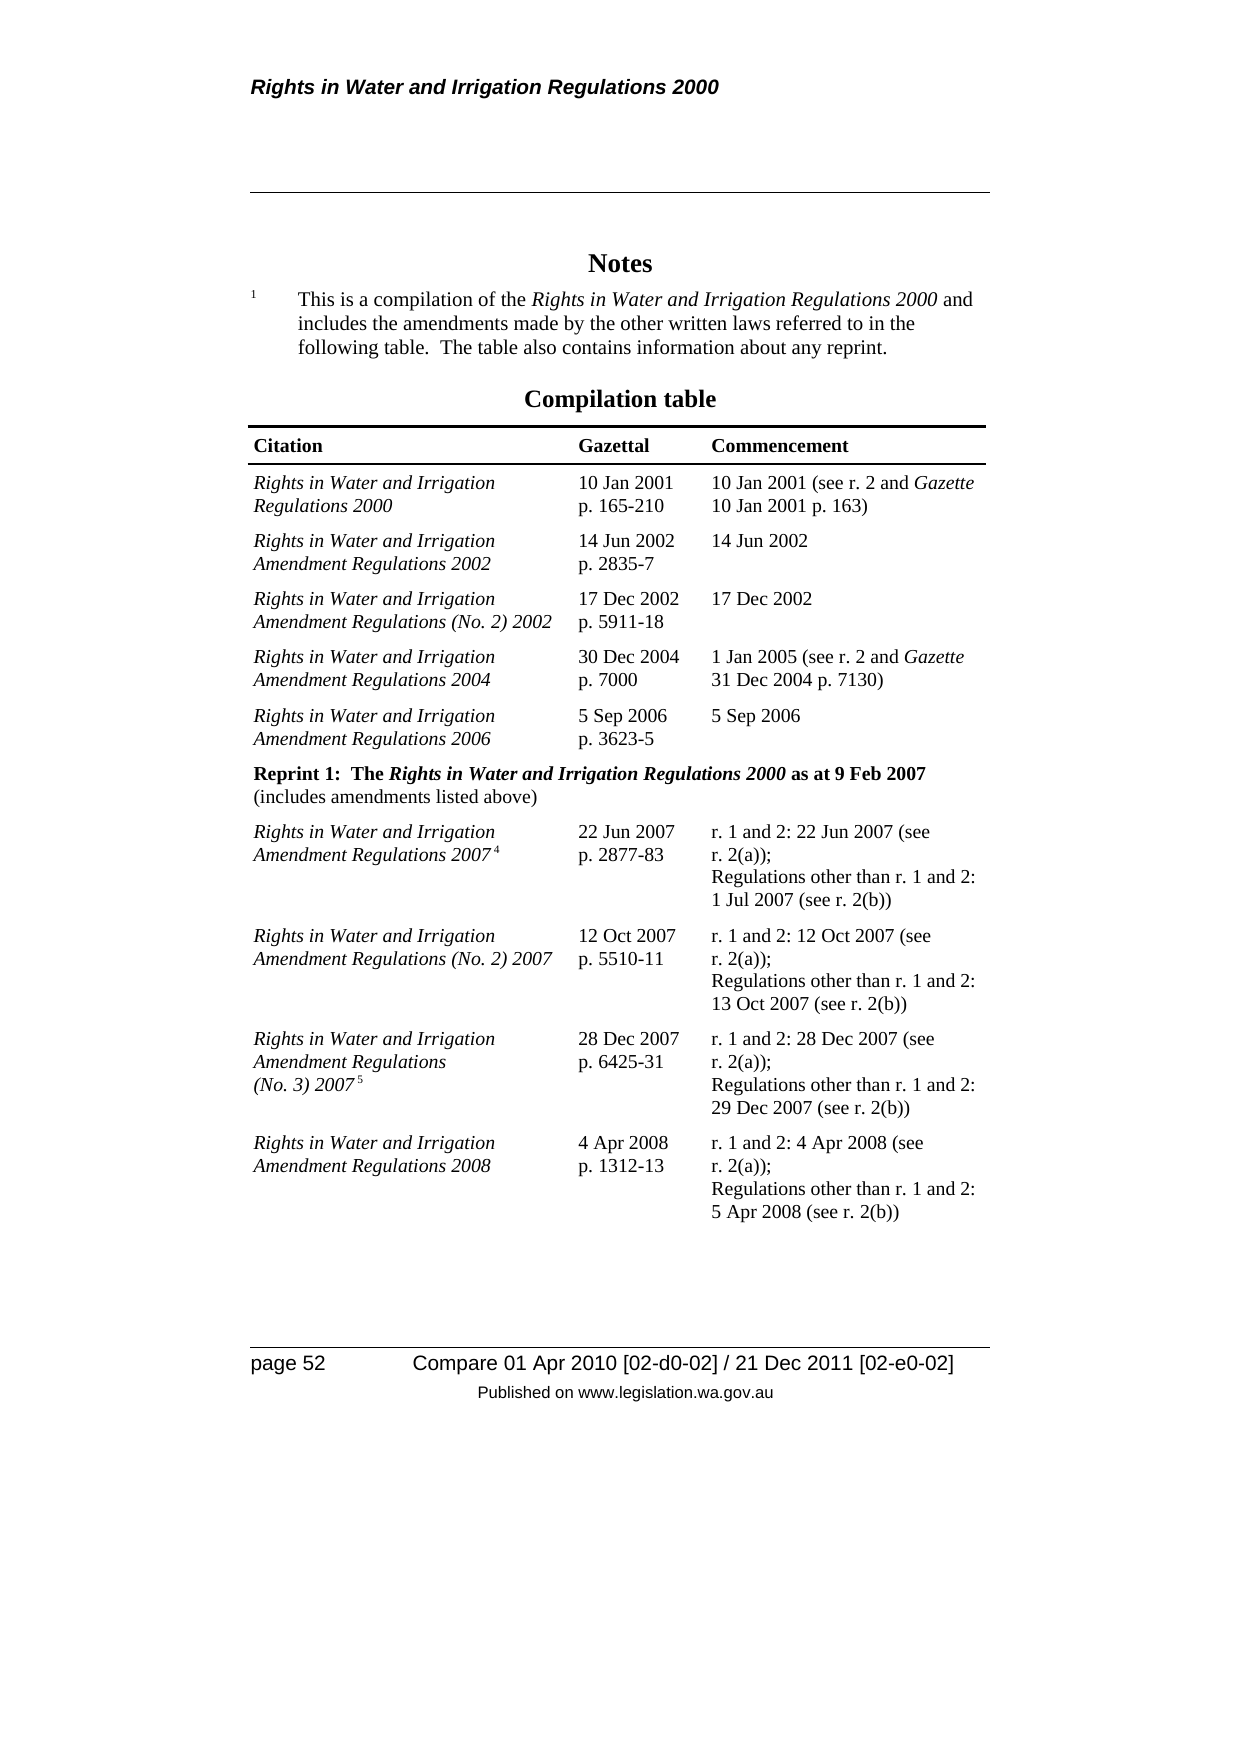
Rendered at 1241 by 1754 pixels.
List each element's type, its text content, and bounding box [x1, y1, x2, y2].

table_header Gazettal [572, 428, 705, 463]
table_cell r. 1 and 2: 12 Oct 2007 (see r. 2(a)); Regulations other than r. 1 and 2: 13 Oct 2007 (see r. 2(b)) [705, 918, 986, 1021]
table_cell Rights in Water and Irrigation Amendment Regulations (No. 3) 2007 5 [248, 1021, 572, 1125]
table_cell r. 1 and 2: 22 Jun 2007 (see r. 2(a)); Regulations other than r. 1 and 2: 1 Jul 2007 (see r. 2(b)) [705, 814, 986, 917]
subtitle Compilation table [250, 384, 990, 413]
subtitle Notes [250, 247, 990, 279]
table_cell 5 Sep 2006 p. 3623-5 [572, 698, 705, 756]
table_cell Rights in Water and Irrigation Amendment Regulations 2007 4 [248, 814, 572, 917]
table_cell 14 Jun 2002 [705, 523, 986, 581]
table_cell Reprint 1: The Rights in Water and Irrigation Regulations 2000 as at 9 Feb 2007 (includes amendments listed above) [248, 756, 986, 814]
table_cell 10 Jan 2001 p. 165-210 [572, 465, 705, 523]
table_cell 1 Jan 2005 (see r. 2 and Gazette 31 Dec 2004 p. 7130) [705, 639, 986, 697]
table_cell 28 Dec 2007 p. 6425-31 [572, 1021, 705, 1125]
table_cell 10 Jan 2001 (see r. 2 and Gazette 10 Jan 2001 p. 163) [705, 465, 986, 523]
table_cell 17 Dec 2002 p. 5911-18 [572, 581, 705, 639]
table_cell 30 Dec 2004 p. 7000 [572, 639, 705, 697]
table_cell Rights in Water and Irrigation Amendment Regulations (No. 2) 2002 [248, 581, 572, 639]
table_cell Rights in Water and Irrigation Amendment Regulations 2004 [248, 639, 572, 697]
table_cell Rights in Water and Irrigation Amendment Regulations (No. 2) 2007 [248, 918, 572, 1021]
text 1 This is a compilation of the Rights in Water and Irrigation Regulations 2000 and includes the amendments made by the other written laws referred to in the following table. The table also contains information about any reprint. [250, 287, 990, 359]
table_cell Rights in Water and Irrigation Amendment Regulations 2002 [248, 523, 572, 581]
table_cell 4 Apr 2008 p. 1312-13 [572, 1125, 705, 1229]
table_cell 5 Sep 2006 [705, 698, 986, 756]
table_cell r. 1 and 2: 4 Apr 2008 (see r. 2(a)); Regulations other than r. 1 and 2: 5 Apr 2008 (see r. 2(b)) [705, 1125, 986, 1229]
table_cell r. 1 and 2: 28 Dec 2007 (see r. 2(a)); Regulations other than r. 1 and 2: 29 Dec 2007 (see r. 2(b)) [705, 1021, 986, 1125]
table_cell 22 Jun 2007 p. 2877-83 [572, 814, 705, 917]
table_cell Rights in Water and Irrigation Amendment Regulations 2008 [248, 1125, 572, 1229]
table_cell 14 Jun 2002 p. 2835-7 [572, 523, 705, 581]
table_cell 17 Dec 2002 [705, 581, 986, 639]
table_cell Rights in Water and Irrigation Regulations 2000 [248, 465, 572, 523]
table_header Citation [248, 428, 572, 463]
table_header Commencement [705, 428, 986, 463]
table_cell 12 Oct 2007 p. 5510-11 [572, 918, 705, 1021]
table_cell Rights in Water and Irrigation Amendment Regulations 2006 [248, 698, 572, 756]
